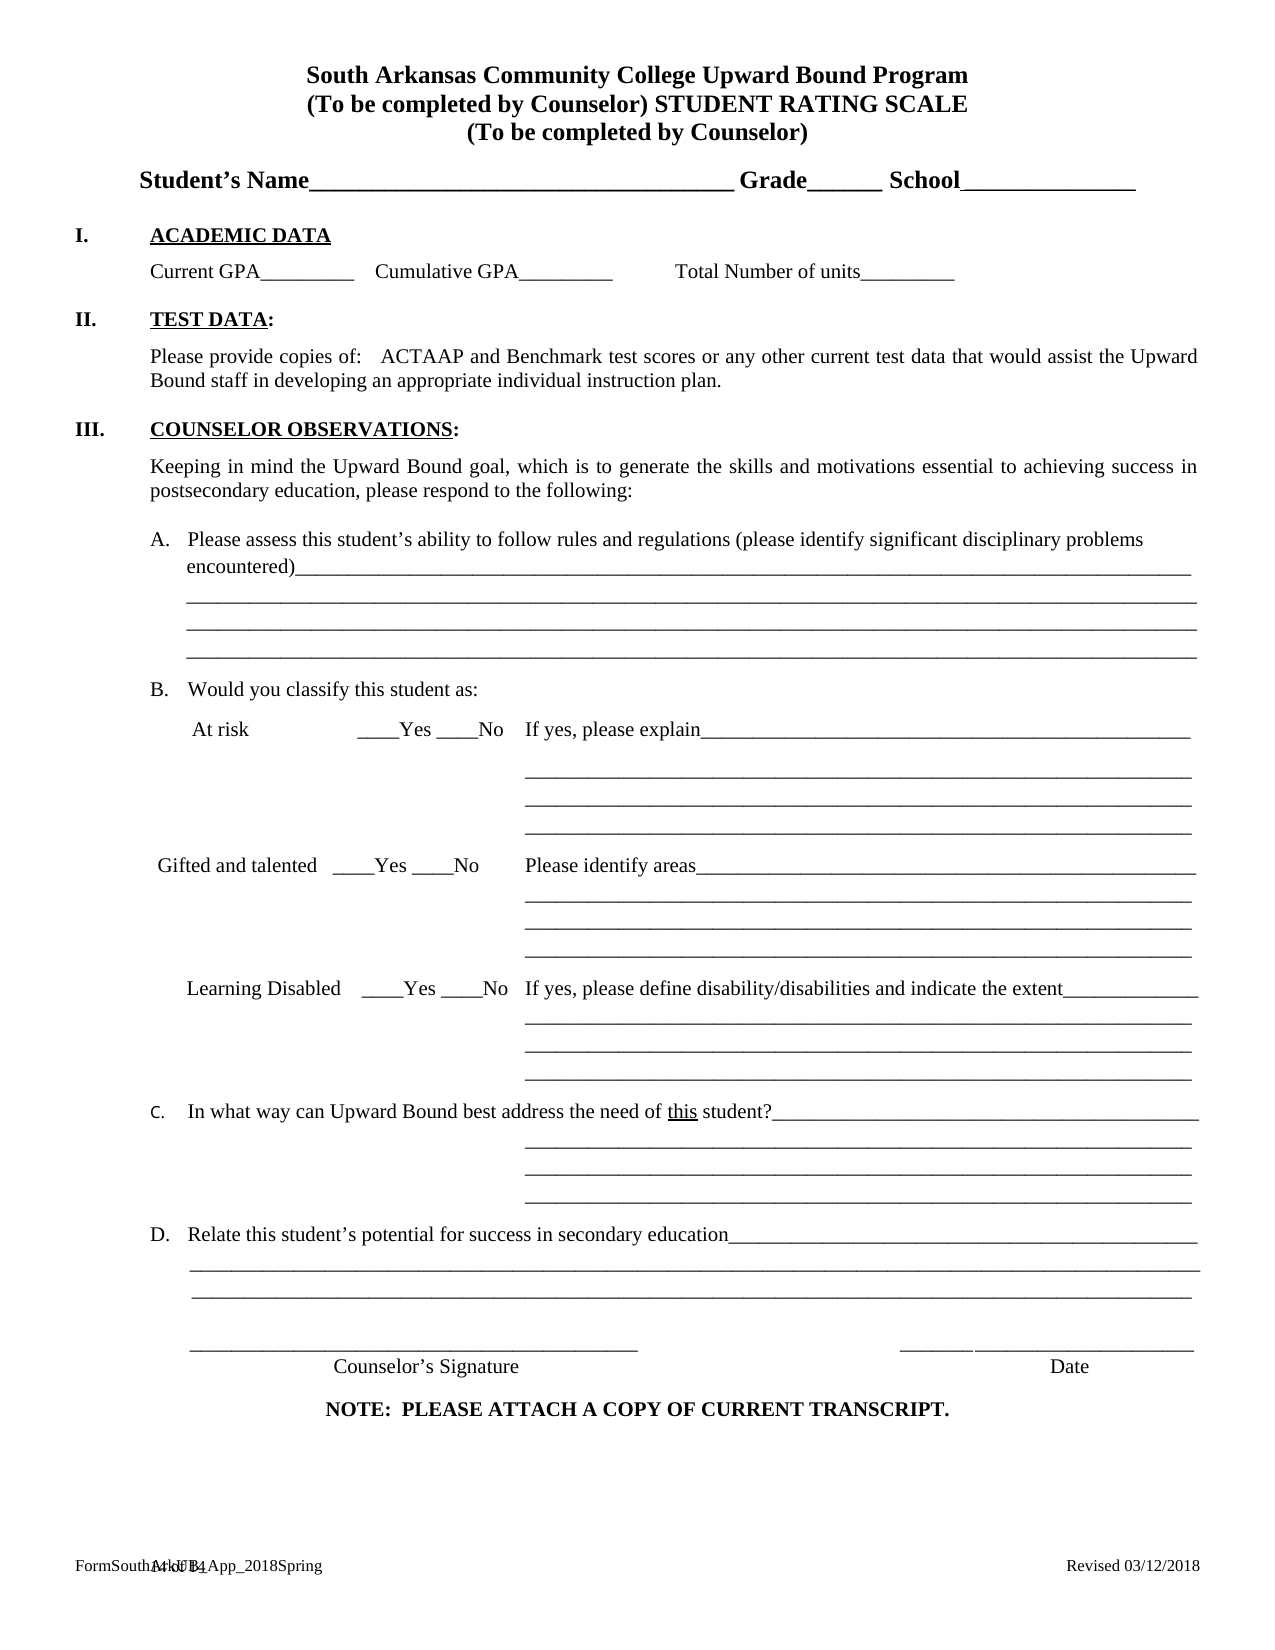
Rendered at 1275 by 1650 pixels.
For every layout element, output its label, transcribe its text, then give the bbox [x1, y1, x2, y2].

text NOTE: PLEASE ATTACH A COPY OF CURRENT TRANSCRIPT. [75, 1397, 1200, 1421]
text ________________________________________________________________ [150, 813, 1200, 837]
list TEST DATA: [75, 307, 1200, 331]
text ________________________________________________________________ [75, 908, 1200, 932]
text _________________________________________________________________________________________________ [150, 637, 1200, 661]
text Learning Disabled ____Yes ____No If yes, please define disability/disabilities and indicate the extent_____________ [75, 976, 1200, 1000]
text ___________________________________________ _______ _____________________ [75, 1330, 1200, 1354]
text Counselor’s Signature Date [75, 1354, 1200, 1378]
list ACADEMIC DATA [75, 223, 1200, 247]
text Current GPA_________ Cumulative GPA_________ Total Number of units_________ [150, 259, 1200, 283]
text (To be completed by Counselor) STUDENT RATING SCALE [75, 89, 1200, 117]
text Keeping in mind the Upward Bound goal, which is to generate the skills and motivations essential to achieving success in postsecondary education, please respond to the following: [150, 453, 1200, 502]
text ________________________________________________________________ [75, 1003, 1200, 1027]
text _________________________________________________________________________________________________ [150, 582, 1200, 606]
text _________________________________________________________________________________________________ [75, 1249, 1200, 1274]
list In what way can Upward Bound best address the need of this student?_________________________________________ [150, 1099, 1200, 1123]
text ________________________________________________________________ [75, 1058, 1200, 1083]
text At risk ____Yes ____No If yes, please explain_______________________________________________ [150, 717, 1200, 741]
list Relate this student’s potential for success in secondary education_____________________________________________ [150, 1222, 1200, 1246]
text Gifted and talented ____Yes ____No Please identify areas________________________________________________ [75, 853, 1200, 877]
text ________________________________________________________________ [75, 1031, 1200, 1055]
text _________________________________________________________________________________________________ [150, 609, 1200, 633]
text ________________________________________________________________ [450, 1127, 1200, 1151]
text encountered)______________________________________________________________________________________ [150, 554, 1200, 578]
text ________________________________________________________________ [150, 757, 1200, 781]
text Student’s Name__________________________________ Grade______ School _________________________ [75, 165, 1200, 194]
text Please provide copies of: ACTAAP and Benchmark test scores or any other current test data that would assist the Upward Bound staff in developing an appropriate individual instruction plan. [150, 344, 1200, 392]
text ________________________________________________________________ [75, 880, 1200, 904]
text ________________________________________________________________ [75, 1154, 1200, 1178]
text ________________________________________________________________ [150, 785, 1200, 809]
text ________________________________________________________________ [75, 936, 1200, 960]
list Would you classify this student as: [150, 677, 1200, 701]
list Please assess this student’s ability to follow rules and regulations (please identify significant disciplinary problems [150, 527, 1200, 551]
text (To be completed by Counselor) [75, 117, 1200, 146]
text ________________________________________________________________________________________________ [75, 1277, 1200, 1301]
list COUNSELOR OBSERVATIONS: [75, 417, 1200, 441]
text ________________________________________________________________ [75, 1182, 1200, 1206]
